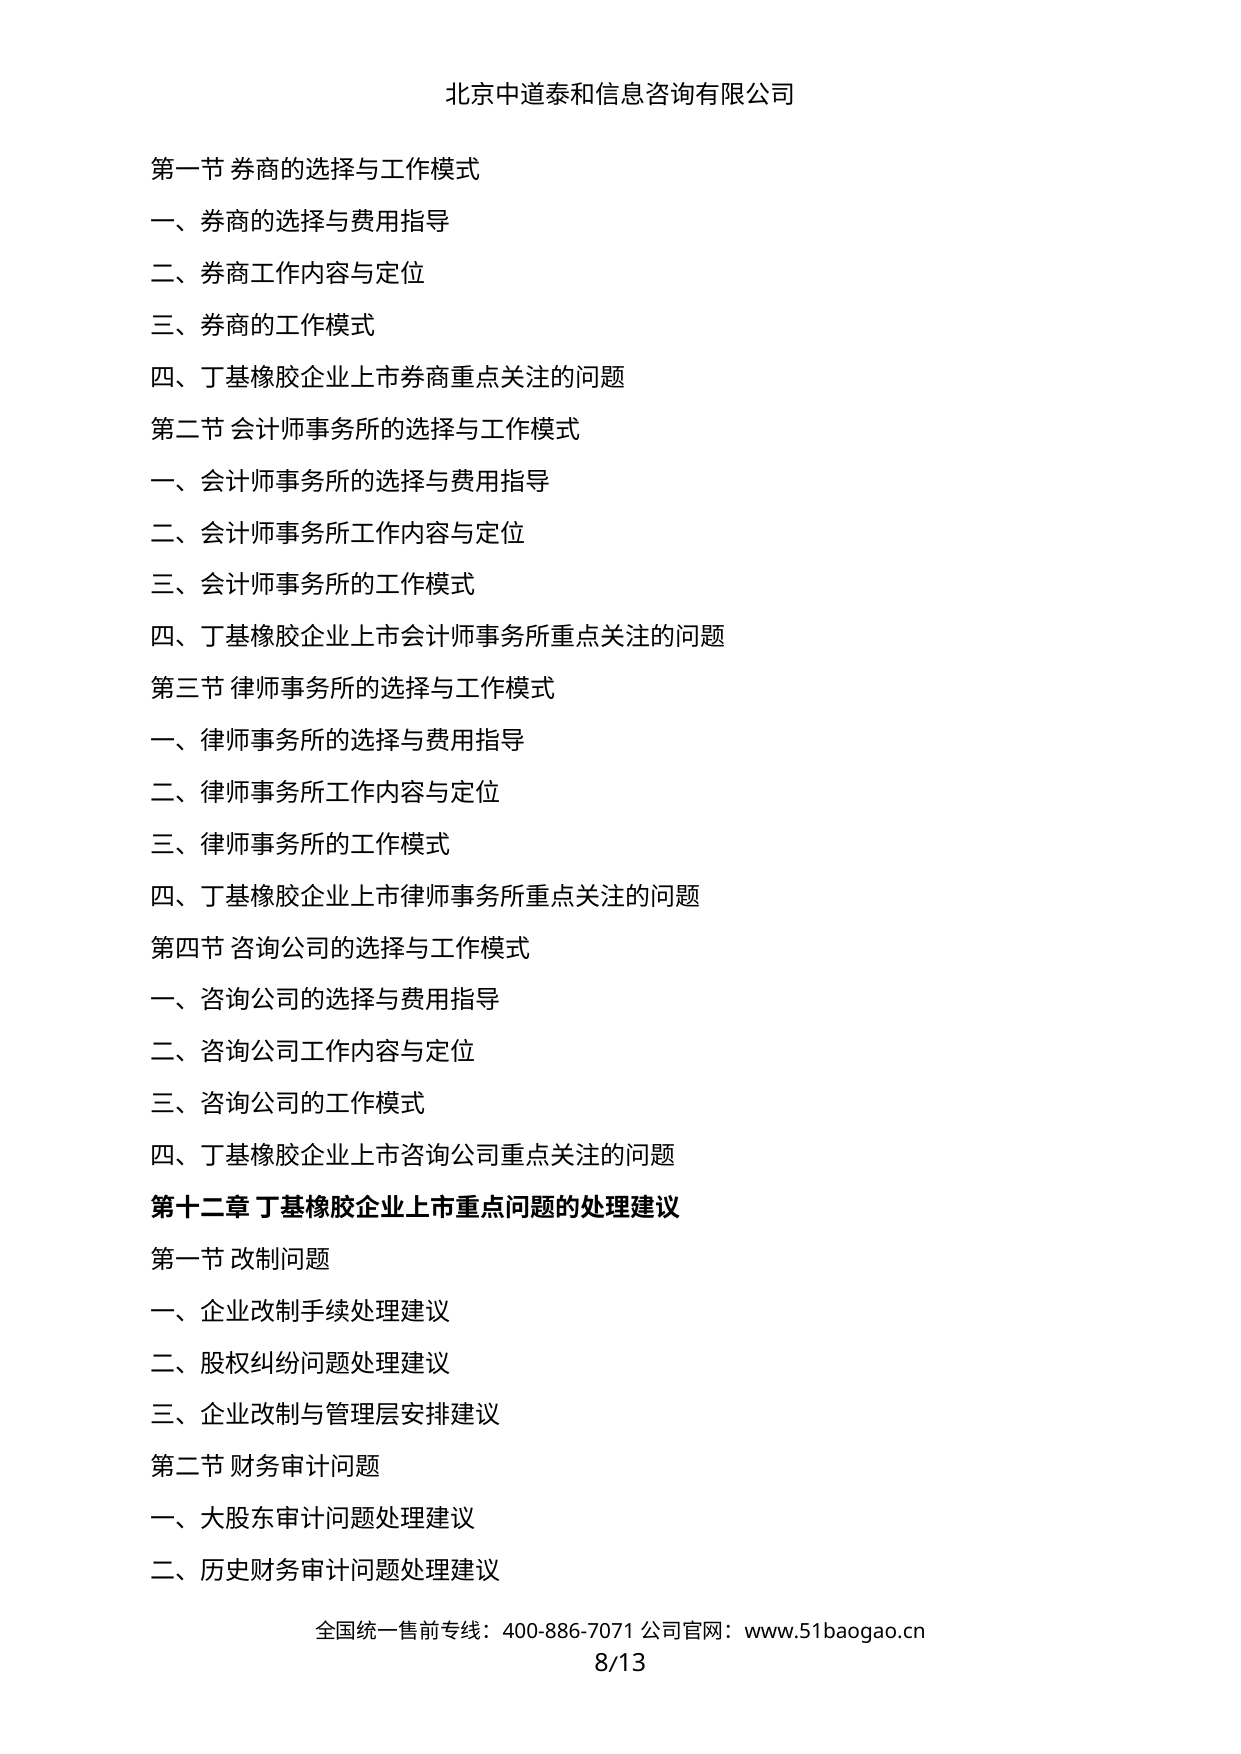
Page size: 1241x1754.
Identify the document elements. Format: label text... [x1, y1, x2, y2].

text 三、券商的工作模式 [150, 306, 1090, 342]
text 三、咨询公司的工作模式 [150, 1084, 1090, 1120]
text 第十二章 丁基橡胶企业上市重点问题的处理建议 [150, 1187, 1090, 1224]
text 三、律师事务所的工作模式 [150, 824, 1090, 861]
text 四、丁基橡胶企业上市券商重点关注的问题 [150, 357, 1090, 394]
text 四、丁基橡胶企业上市律师事务所重点关注的问题 [150, 876, 1090, 912]
text 第二节 会计师事务所的选择与工作模式 [150, 409, 1090, 446]
text 第四节 咨询公司的选择与工作模式 [150, 928, 1090, 964]
text 三、企业改制与管理层安排建议 [150, 1395, 1090, 1431]
text 第一节 券商的选择与工作模式 [150, 150, 1090, 186]
text 一、会计师事务所的选择与费用指导 [150, 461, 1090, 497]
text 一、券商的选择与费用指导 [150, 202, 1090, 238]
text 一、大股东审计问题处理建议 [150, 1499, 1090, 1535]
text 二、券商工作内容与定位 [150, 254, 1090, 290]
text 二、咨询公司工作内容与定位 [150, 1032, 1090, 1068]
text 二、历史财务审计问题处理建议 [150, 1551, 1090, 1587]
text 一、咨询公司的选择与费用指导 [150, 980, 1090, 1016]
text 第三节 律师事务所的选择与工作模式 [150, 669, 1090, 705]
text 一、律师事务所的选择与费用指导 [150, 721, 1090, 757]
text 第二节 财务审计问题 [150, 1447, 1090, 1483]
text 二、股权纠纷问题处理建议 [150, 1343, 1090, 1379]
text 四、丁基橡胶企业上市会计师事务所重点关注的问题 [150, 617, 1090, 653]
text 一、企业改制手续处理建议 [150, 1291, 1090, 1327]
text 第一节 改制问题 [150, 1239, 1090, 1276]
text 三、会计师事务所的工作模式 [150, 565, 1090, 601]
text 二、会计师事务所工作内容与定位 [150, 513, 1090, 549]
text 二、律师事务所工作内容与定位 [150, 772, 1090, 809]
text 四、丁基橡胶企业上市咨询公司重点关注的问题 [150, 1136, 1090, 1172]
